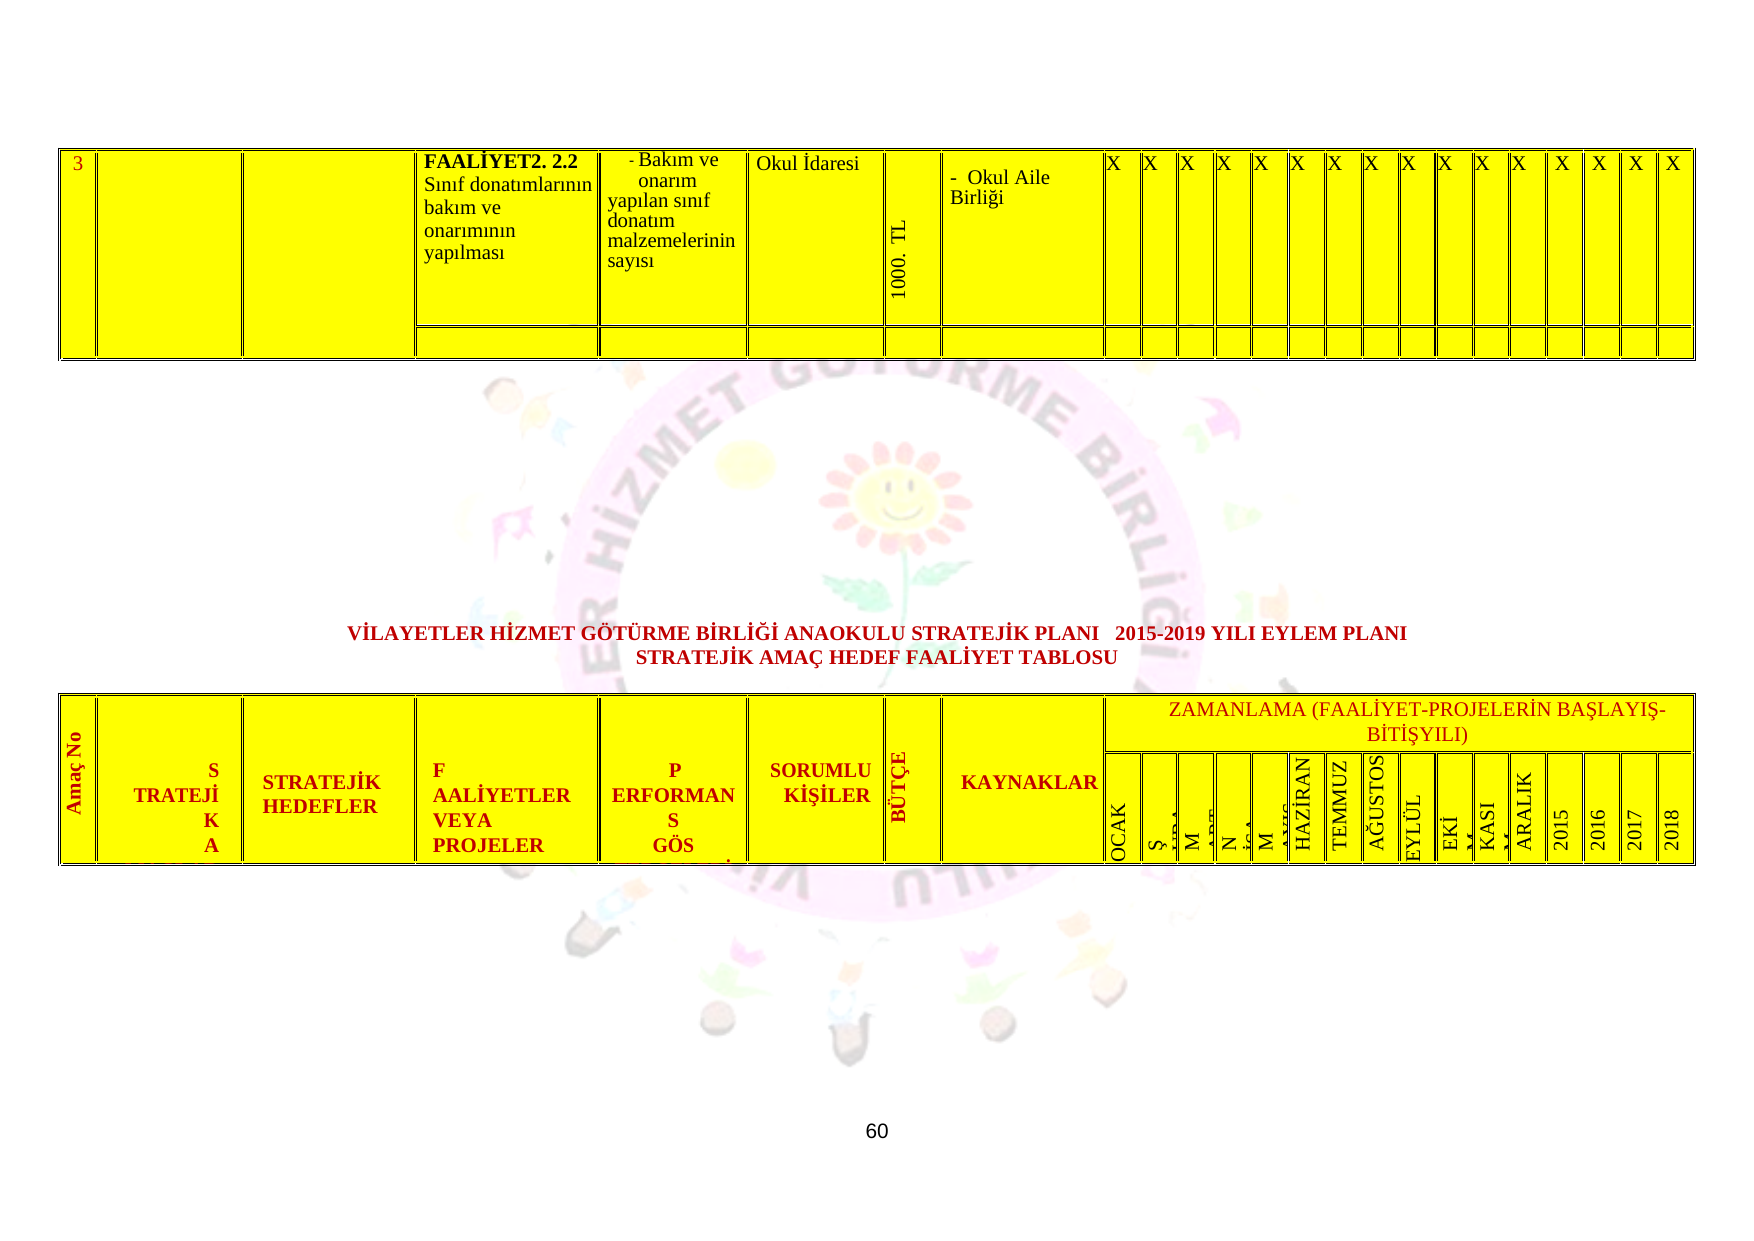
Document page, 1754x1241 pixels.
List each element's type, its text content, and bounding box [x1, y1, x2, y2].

table_cell [884, 325, 942, 358]
table_cell OCAK [1104, 754, 1141, 863]
table_cell [1289, 328, 1325, 358]
table_cell X [1362, 151, 1399, 324]
table_cell [1215, 325, 1252, 358]
table_cell FAALİYET2. 2.2 Sınıf donatımlarının bakım ve onarımının yapılması [416, 149, 599, 324]
table_cell X [1289, 151, 1325, 324]
table_cell [1178, 325, 1215, 358]
table_cell [1546, 328, 1583, 358]
table_header Amaç No [61, 696, 96, 863]
table_cell X [1584, 151, 1620, 324]
table_cell Bakım ve onarım yapılan sınıf donatım malzemelerinin sayısı [599, 149, 748, 324]
table_cell 2015 [1546, 754, 1583, 863]
table_header STRATEJİK HEDEFLER [242, 694, 416, 863]
table_cell [1252, 328, 1288, 358]
table_cell X [1657, 148, 1694, 324]
table_header SORUMLU KİŞİLER [748, 696, 884, 863]
table_cell X [1141, 149, 1178, 324]
table_header FAALİYETLER VEYA PROJELER [416, 694, 599, 863]
table_cell X [1620, 151, 1657, 324]
table_cell [748, 328, 884, 358]
table_cell [1325, 328, 1362, 358]
table_header BÜTÇE [884, 694, 942, 863]
table_cell HAZİRAN [1289, 754, 1325, 863]
text STRATEJİK AMAÇ HEDEF FAALİYET TABLOSU [148, 644, 1606, 669]
table_header PERFORMANS GÖSTERGELERİ [599, 694, 748, 863]
table_cell X [1436, 151, 1473, 324]
table_cell TEMMUZ [1325, 754, 1362, 863]
table_cell 2016 [1584, 754, 1620, 863]
table_cell X [1510, 151, 1546, 324]
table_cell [242, 149, 416, 358]
table_cell ARALIK [1510, 754, 1546, 863]
table_cell [1104, 328, 1141, 358]
table_cell KASIM [1473, 752, 1510, 863]
table_cell 2018 [1657, 751, 1693, 863]
table_cell MAYIS [1252, 754, 1288, 863]
table_cell X [1178, 149, 1215, 324]
text VİLAYETLER HİZMET GÖTÜRME BİRLİĞİ ANAOKULU STRATEJİK PLANI 2015-2019 YILI EYLEM PLANI [148, 621, 1606, 644]
table_cell [1362, 328, 1399, 358]
table_cell [1657, 325, 1693, 358]
table_cell ŞUBAT [1141, 752, 1178, 863]
table_cell [1436, 328, 1473, 358]
table_cell [1141, 325, 1178, 358]
table_cell MART [1178, 752, 1215, 863]
table_cell NİSAN [1215, 752, 1252, 863]
table_cell X [1252, 151, 1288, 324]
table_cell 2017 [1620, 754, 1657, 863]
table_header ZAMANLAMA (FAALİYET-PROJELERİN BAŞLAYIŞ-BİTİŞYILI) [1104, 696, 1693, 751]
table_cell [942, 328, 1104, 358]
table_cell 1000. TL [884, 149, 942, 324]
table_cell X [1215, 149, 1252, 324]
table_header STRATEJİK AMAÇLAR [96, 696, 242, 863]
table_cell [599, 325, 748, 358]
table_cell EYLÜL [1399, 754, 1436, 863]
table_cell [416, 325, 599, 358]
table_header KAYNAKLAR [942, 696, 1104, 863]
table_cell [1399, 328, 1436, 358]
table_cell AĞUSTOS [1362, 754, 1399, 863]
table_cell - Okul Aile Birliği [942, 151, 1104, 324]
table_cell [1473, 325, 1510, 358]
table_cell X [1546, 151, 1583, 324]
table_cell Amaç N2o 3 [61, 151, 96, 358]
table_cell X [1325, 151, 1362, 324]
table_cell X [1473, 149, 1510, 324]
table_cell X [1399, 151, 1436, 324]
table_cell Okul İdaresi [748, 151, 884, 324]
table_cell [1584, 328, 1620, 358]
table_cell X [1104, 151, 1141, 324]
table_cell [1510, 328, 1546, 358]
table_cell EKİM [1436, 754, 1473, 863]
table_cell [96, 151, 242, 358]
table_cell [1620, 328, 1657, 358]
